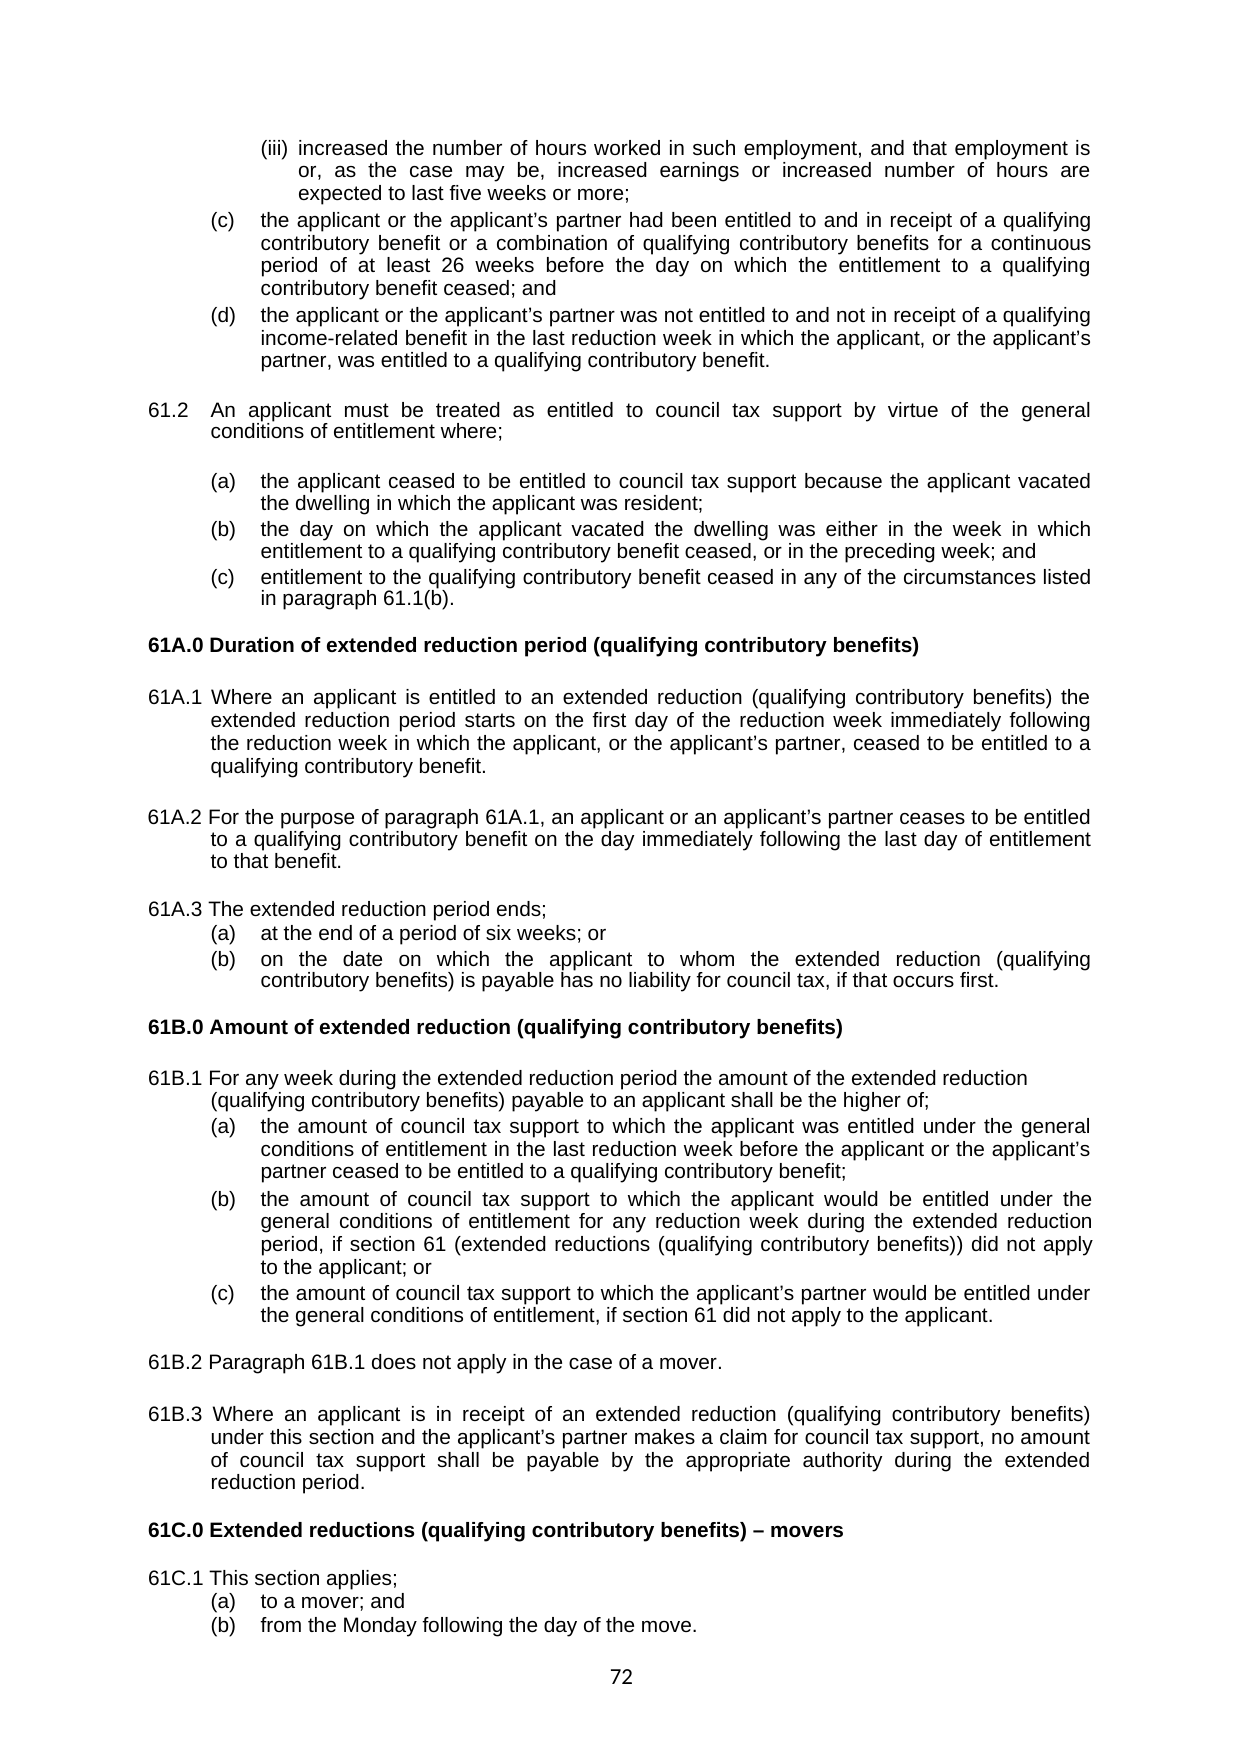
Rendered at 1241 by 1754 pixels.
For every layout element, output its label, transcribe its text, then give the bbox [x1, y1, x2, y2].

text 61B.0 Amount of extended reduction (qualifying contributory benefits) [148, 1016, 1094, 1039]
list from the Monday following the day of the move. [210, 1614, 1094, 1637]
list An applicant must be treated as entitled to council tax support by virtue of the general conditions of entitlement where; [148, 400, 1092, 443]
list the applicant or the applicant’s partner was not entitled to and not in receipt of a qualifying income-related benefit in the last reduction week in which the applicant, or the applicant’s partner, was entitled to a qualifying contributory benefit. [210, 305, 1092, 372]
text 61C.1 This section applies; [148, 1566, 1094, 1590]
text 61B.1 For any week during the extended reduction period the amount of the extended reduction (qualifying contributory benefits) payable to an applicant shall be the higher of; [148, 1068, 1092, 1112]
list to a mover; and [210, 1590, 1094, 1614]
list the applicant or the applicant’s partner had been entitled to and in receipt of a qualifying contributory benefit or a combination of qualifying contributory benefits for a continuous period of at least 26 weeks before the day on which the entitlement to a qualifying contributory benefit ceased; and [210, 209, 1092, 300]
text 61A.3 The extended reduction period ends; [148, 897, 1094, 921]
text 61B.2 Paragraph 61B.1 does not apply in the case of a mover. [148, 1351, 1094, 1374]
text 61A.2 For the purpose of paragraph 61A.1, an applicant or an applicant’s partner ceases to be entitled to a qualifying contributory benefit on the day immediately following the last day of entitlement to that benefit. [147, 806, 1092, 873]
text 61C.0 Extended reductions (qualifying contributory benefits) – movers [148, 1518, 1094, 1542]
list entitlement to the qualifying contributory benefit ceased in any of the circumstances listed in paragraph 61.1(b). [210, 567, 1092, 610]
list on the date on which the applicant to whom the extended reduction (qualifying contributory benefits) is payable has no liability for council tax, if that occurs first. [210, 949, 1092, 992]
list at the end of a period of six weeks; or [210, 921, 1094, 945]
text 61A.0 Duration of extended reduction period (qualifying contributory benefits) [148, 634, 1094, 658]
list increased the number of hours worked in such employment, and that employment is or, as the case may be, increased earnings or increased number of hours are expected to last five weeks or more; [260, 138, 1092, 204]
text 61B.3 Where an applicant is in receipt of an extended reduction (qualifying contributory benefits) under this section and the applicant’s partner makes a claim for council tax support, no amount of council tax support shall be payable by the appropriate authority during the extended reduction period. [148, 1403, 1092, 1494]
list the amount of council tax support to which the applicant’s partner would be entitled under the general conditions of entitlement, if section 61 did not apply to the applicant. [210, 1284, 1092, 1327]
list the applicant ceased to be entitled to council tax support because the applicant vacated the dwelling in which the applicant was resident; [210, 472, 1092, 515]
list the amount of council tax support to which the applicant would be entitled under the general conditions of entitlement for any reduction week during the extended reduction period, if section 61 (extended reductions (qualifying contributory benefits)) did not apply to the applicant; or [210, 1188, 1094, 1279]
text 61A.1 Where an applicant is entitled to an extended reduction (qualifying contributory benefits) the extended reduction period starts on the first day of the reduction week immediately following the reduction week in which the applicant, or the applicant’s partner, ceased to be entitled to a qualifying contributory benefit. [148, 687, 1092, 778]
list the amount of council tax support to which the applicant was entitled under the general conditions of entitlement in the last reduction week before the applicant or the applicant’s partner ceased to be entitled to a qualifying contributory benefit; [210, 1116, 1092, 1183]
list the day on which the applicant vacated the dwelling was either in the week in which entitlement to a qualifying contributory benefit ceased, or in the preceding week; and [210, 519, 1092, 563]
